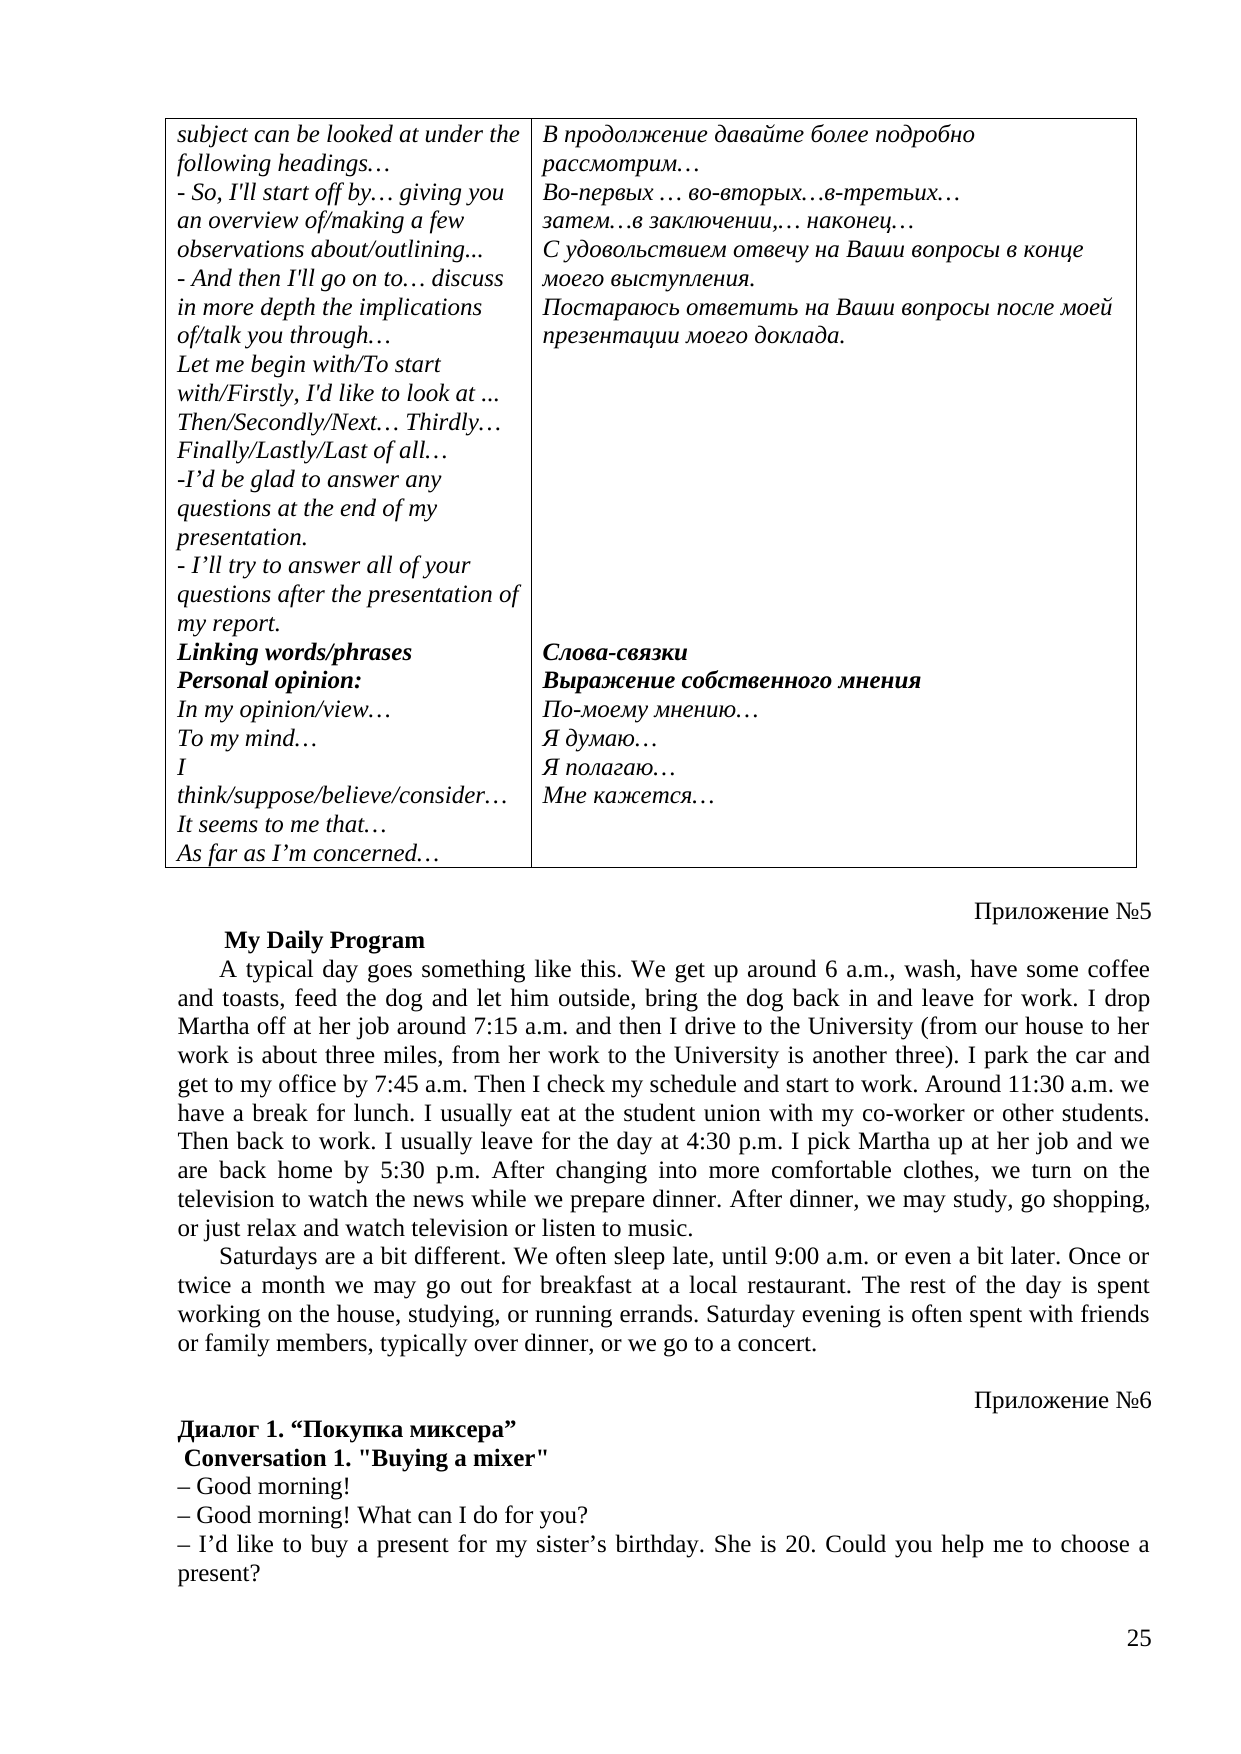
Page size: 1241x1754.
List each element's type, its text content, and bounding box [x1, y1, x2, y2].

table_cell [166, 119, 531, 867]
text Диалог 1. “Покупка миксера” [177, 1414, 1152, 1443]
text A typical day goes something like this. We get up around 6 a.m., wash, have some coffee and toasts, feed the dog and let him outside, bring the dog back in and leave for work. I drop Martha off at her job around 7:15 a.m. and then I drive to the University (from our house to her work is about three miles, from her work to the University is another three). I park the car and get to my office by 7:45 a.m. Then I check my schedule and start to work. Around 11:30 a.m. we have a break for lunch. I usually eat at the student union with my co-worker or other students. Then back to work. I usually leave for the day at 4:30 p.m. I pick Martha up at her job and we are back home by 5:30 p.m. After changing into more comfortable clothes, we turn on the television to watch the news while we prepare dinner. After dinner, we may study, go shopping, or just relax and watch television or listen to music. [177, 954, 1152, 1241]
text – I’d like to buy a present for my sister’s birthday. She is 20. Could you help me to choose a present? [177, 1529, 1152, 1586]
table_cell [532, 119, 1136, 867]
text Conversation 1. "Buying a mixer" [177, 1443, 1152, 1471]
text Saturdays are a bit different. We often sleep late, until 9:00 a.m. or even a bit later. Once or twice a month we may go out for breakfast at a local restaurant. The rest of the day is spent working on the house, studying, or running errands. Saturday evening is often spent with friends or family members, typically over dinner, or we go to a concert. [177, 1241, 1152, 1356]
text My Daily Program [224, 925, 1152, 954]
text Приложение №6 [177, 1385, 1152, 1414]
text Приложение №5 [177, 896, 1152, 925]
text – Good morning! What can I do for you? [177, 1500, 1152, 1529]
text – Good morning! [177, 1471, 1152, 1500]
